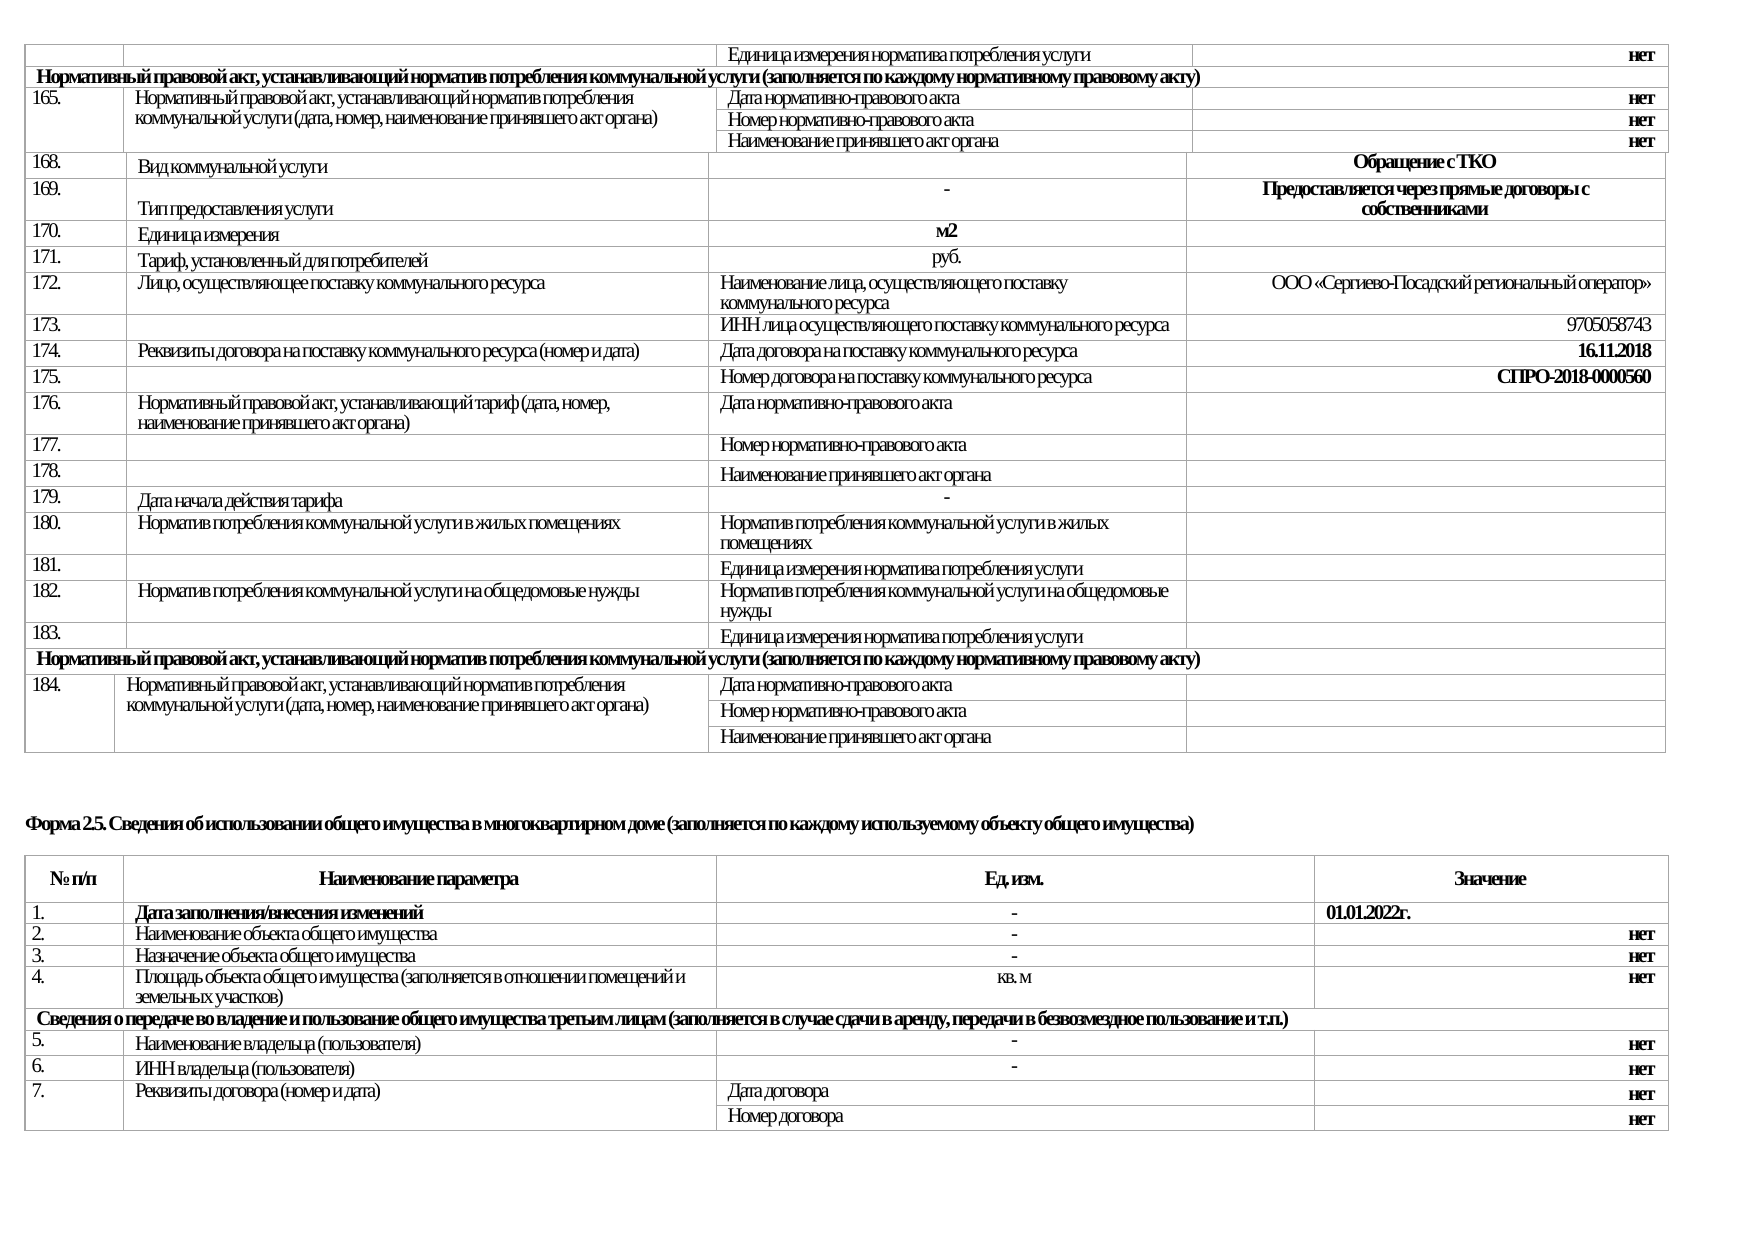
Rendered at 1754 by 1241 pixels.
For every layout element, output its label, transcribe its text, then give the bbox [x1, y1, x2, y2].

table_cell Норматив потребления коммунальной услуги на общедомовые нужды [127, 581, 708, 622]
table_cell Назначение объекта общего имущества [124, 946, 716, 966]
table_cell Предоставляется через прямые договоры с собственниками [1187, 179, 1665, 220]
table_cell Дата нормативно-правового акта [709, 393, 1186, 434]
table_cell Номер нормативно-правового акта [709, 701, 1186, 726]
table_cell 16.11.2018 [1187, 341, 1665, 366]
table_cell [26, 581, 126, 622]
table_cell [26, 903, 123, 923]
table_cell м2 [709, 221, 1186, 246]
table_cell Площадь объекта общего имущества (заполняется в отношении помещений и земельных участков) [124, 967, 716, 1008]
table_cell [26, 623, 126, 648]
table_cell [26, 513, 126, 554]
table_cell Норматив потребления коммунальной услуги в жилых помещениях [127, 513, 708, 554]
table_cell Сведения о передаче во владение и пользование общего имущества третьим лицам (заполняется в случае сдачи в аренду, передачи в безвозмездное пользование и т.п.) [26, 1009, 1668, 1029]
table_cell нет [1315, 1106, 1668, 1130]
table_cell [26, 367, 126, 392]
table_cell Нормативный правовой акт, устанавливающий норматив потребления коммунальной услуги (дата, номер, наименование принявшего акт органа) [124, 88, 716, 152]
table_cell Обращение с ТКО [1187, 153, 1665, 178]
table_cell Реквизиты договора (номер и дата) [124, 1081, 716, 1130]
table_cell [127, 367, 708, 392]
table_cell Номер нормативно-правового акта [709, 435, 1186, 460]
table_cell руб. [709, 247, 1186, 272]
table_cell нет [1193, 88, 1668, 109]
table_header Значение [1315, 856, 1668, 902]
table_cell нет [1315, 1081, 1668, 1105]
table_cell [26, 435, 126, 460]
table_cell нет [1315, 924, 1668, 945]
table_cell [1187, 675, 1665, 700]
table_cell [26, 1056, 123, 1080]
table_cell - [717, 924, 1314, 945]
table_cell [1187, 221, 1665, 246]
table_cell Наименование лица, осуществляющего поставку коммунального ресурса [709, 273, 1186, 314]
table_cell [1187, 555, 1665, 580]
table_cell Реквизиты договора на поставку коммунального ресурса (номер и дата) [127, 341, 708, 366]
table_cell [717, 45, 1192, 66]
table_cell 01.01.2022г. [1315, 903, 1668, 923]
table_cell [127, 623, 708, 648]
table_cell Нормативный правовой акт, устанавливающий тариф (дата, номер, наименование принявшего акт органа) [127, 393, 708, 434]
table_cell нет [1193, 110, 1668, 130]
table_cell нет [1193, 45, 1668, 66]
table_cell Нормативный правовой акт, устанавливающий норматив потребления коммунальной услуги (дата, номер, наименование принявшего акт органа) [115, 675, 708, 752]
table_cell [26, 221, 126, 246]
table_cell - [709, 487, 1186, 512]
table_cell [1187, 513, 1665, 554]
table_cell [26, 461, 126, 486]
table_cell [26, 315, 126, 340]
table_cell [1187, 461, 1665, 486]
table_cell Номер нормативно-правового акта [717, 110, 1192, 130]
table_cell нет [1315, 1056, 1668, 1080]
table_cell [26, 967, 123, 1008]
table_cell Наименование объекта общего имущества [124, 924, 716, 945]
table_cell [1187, 727, 1665, 752]
table_cell [1187, 247, 1665, 272]
table_cell Дата договора на поставку коммунального ресурса [709, 341, 1186, 366]
table_cell нет [1315, 946, 1668, 966]
table_cell нет [1315, 1031, 1668, 1055]
table_header Ед. изм. [717, 856, 1314, 902]
table_cell - [717, 946, 1314, 966]
table_cell [26, 487, 126, 512]
table_cell - [709, 179, 1186, 220]
table_cell Нормативный правовой акт, устанавливающий норматив потребления коммунальной услуги (заполняется по каждому нормативному правовому акту) [26, 67, 1668, 87]
table_cell - [717, 1056, 1314, 1080]
table_cell [1187, 487, 1665, 512]
table_cell [127, 315, 708, 340]
table_cell [1187, 435, 1665, 460]
table_cell [26, 179, 126, 220]
table_cell Дата начала действия тарифа [127, 487, 708, 512]
table_cell [26, 88, 123, 152]
table_cell Единица измерения [127, 221, 708, 246]
table_cell [26, 153, 126, 178]
table_cell Единица измерения норматива потребления услуги [709, 555, 1186, 580]
table_cell [127, 461, 708, 486]
table_cell Дата заполнения/внесения изменений [124, 903, 716, 923]
table_cell ИНН лица осуществляющего поставку коммунального ресурса [709, 315, 1186, 340]
table_cell [26, 45, 123, 66]
table_cell [26, 247, 126, 272]
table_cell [124, 45, 716, 66]
table_cell [26, 1081, 123, 1130]
table_cell Номер договора [717, 1106, 1314, 1130]
table_cell Дата договора [717, 1081, 1314, 1105]
table_cell ООО «Сергиево-Посадский региональный оператор» [1187, 273, 1665, 314]
table_cell [1187, 393, 1665, 434]
table_cell Наименование принявшего акт органа [717, 131, 1192, 152]
table_cell [127, 555, 708, 580]
table_header Наименование параметра [124, 856, 716, 902]
table_cell [26, 393, 126, 434]
table_cell [1187, 581, 1665, 622]
table_cell - [717, 1031, 1314, 1055]
table_cell [26, 273, 126, 314]
table_cell [26, 341, 126, 366]
table_cell [26, 1031, 123, 1055]
table_cell нет [1193, 131, 1668, 152]
table_cell Тариф, установленный для потребителей [127, 247, 708, 272]
table_cell СПРО-2018-0000560 [1187, 367, 1665, 392]
table_cell [1187, 701, 1665, 726]
table_cell [26, 924, 123, 945]
table_cell [26, 555, 126, 580]
table_cell Единица измерения норматива потребления услуги [709, 623, 1186, 648]
table_cell нет [1315, 967, 1668, 1008]
table_cell Дата нормативно-правового акта [717, 88, 1192, 109]
table_cell [709, 153, 1186, 178]
table_cell Норматив потребления коммунальной услуги в жилых помещениях [709, 513, 1186, 554]
table_cell Наименование владельца (пользователя) [124, 1031, 716, 1055]
table_cell [127, 435, 708, 460]
table_cell ИНН владельца (пользователя) [124, 1056, 716, 1080]
table_cell Наименование принявшего акт органа [709, 461, 1186, 486]
table_cell [26, 946, 123, 966]
table_cell Норматив потребления коммунальной услуги на общедомовые нужды [709, 581, 1186, 622]
table_cell Наименование принявшего акт органа [709, 727, 1186, 752]
text Форма 2.5. Сведения об использовании общего имущества в многоквартирном доме (заполняется по каждому используемому объекту общего имущества) [25, 814, 1668, 835]
table_cell [1187, 623, 1665, 648]
table_cell Нормативный правовой акт, устанавливающий норматив потребления коммунальной услуги (заполняется по каждому нормативному правовому акту) [26, 649, 1665, 674]
table_cell Тип предоставления услуги [127, 179, 708, 220]
table_cell - [717, 903, 1314, 923]
table_cell кв. м [717, 967, 1314, 1008]
table_header № п/п [26, 856, 123, 902]
table_cell Вид коммунальной услуги [127, 153, 708, 178]
table_cell Номер договора на поставку коммунального ресурса [709, 367, 1186, 392]
table_cell [26, 675, 114, 752]
table_cell Дата нормативно-правового акта [709, 675, 1186, 700]
table_cell 9705058743 [1187, 315, 1665, 340]
table_cell Лицо, осуществляющее поставку коммунального ресурса [127, 273, 708, 314]
